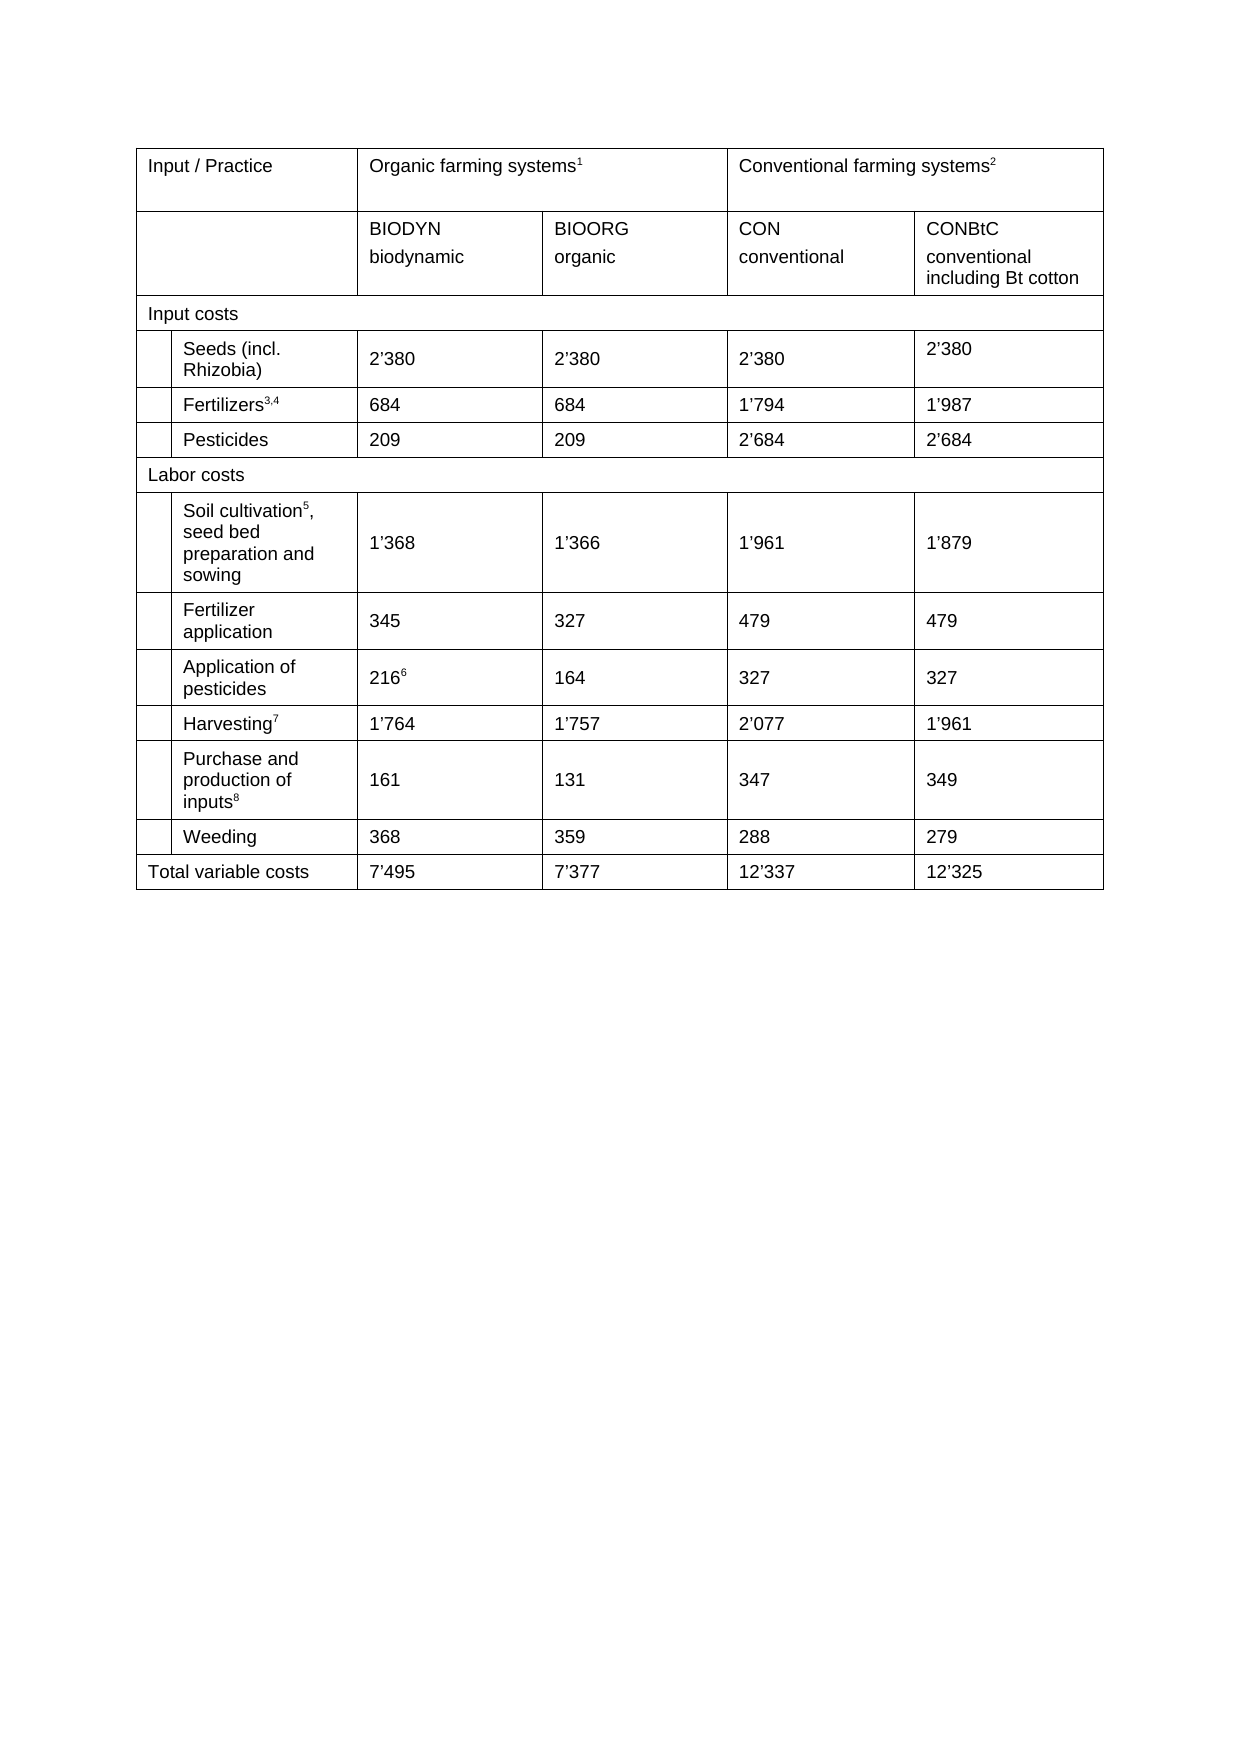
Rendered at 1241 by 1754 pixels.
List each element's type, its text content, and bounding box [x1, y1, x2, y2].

table_cell 2’077 [728, 706, 914, 740]
table_cell [137, 706, 171, 740]
table_cell 2166 [358, 650, 542, 705]
table_cell 327 [728, 650, 914, 705]
table_cell [137, 593, 171, 648]
table_cell 479 [915, 593, 1103, 648]
table_cell 161 [358, 741, 542, 818]
table_cell 1’366 [543, 493, 727, 592]
table_cell 1’961 [728, 493, 914, 592]
table_cell 2’380 [728, 331, 914, 387]
table_cell CONBtC conventional including Bt cotton [915, 212, 1103, 295]
table_cell 2’684 [915, 423, 1103, 457]
table_cell Purchase and production of inputs8 [172, 741, 357, 818]
table_cell 359 [543, 820, 727, 854]
table_cell 1’764 [358, 706, 542, 740]
table_cell 7’377 [543, 855, 727, 889]
table_cell 327 [543, 593, 727, 648]
table_cell 1’961 [915, 706, 1103, 740]
table_cell 1’879 [915, 493, 1103, 592]
table_header Organic farming systems1 [358, 149, 727, 211]
table_cell 479 [728, 593, 914, 648]
table_cell 684 [358, 388, 542, 422]
table_cell [137, 331, 171, 387]
table_cell BIOORG organic [543, 212, 727, 295]
table_cell Weeding [172, 820, 357, 854]
table_cell 2’684 [728, 423, 914, 457]
table_cell [137, 741, 171, 818]
table_cell Application of pesticides [172, 650, 357, 705]
table_cell 1’987 [915, 388, 1103, 422]
table_cell Labor costs [137, 458, 1103, 492]
table_cell 288 [728, 820, 914, 854]
table_cell Pesticides [172, 423, 357, 457]
table_cell 2’380 [915, 331, 1103, 387]
table_cell [137, 212, 357, 295]
table_cell Fertilizer application [172, 593, 357, 648]
table_cell 209 [543, 423, 727, 457]
table_cell CON conventional [728, 212, 914, 295]
table_cell [137, 423, 171, 457]
table_cell [137, 820, 171, 854]
table_cell [137, 388, 171, 422]
table_cell 12’325 [915, 855, 1103, 889]
table_cell Total variable costs [137, 855, 357, 889]
table_cell 347 [728, 741, 914, 818]
table_cell 1’757 [543, 706, 727, 740]
table_cell 209 [358, 423, 542, 457]
table_cell 684 [543, 388, 727, 422]
table_cell 131 [543, 741, 727, 818]
table_cell Seeds (incl. Rhizobia) [172, 331, 357, 387]
table_cell 327 [915, 650, 1103, 705]
table_cell 12’337 [728, 855, 914, 889]
table_cell 279 [915, 820, 1103, 854]
table_cell Harvesting7 [172, 706, 357, 740]
table_cell Fertilizers3,4 [172, 388, 357, 422]
table_cell 2’380 [358, 331, 542, 387]
table_cell Input costs [137, 296, 1103, 330]
table_cell Soil cultivation5, seed bed preparation and sowing [172, 493, 357, 592]
table_cell BIODYN biodynamic [358, 212, 542, 295]
table_cell 349 [915, 741, 1103, 818]
table_header Conventional farming systems2 [728, 149, 1103, 211]
table_cell [137, 493, 171, 592]
table_cell 7’495 [358, 855, 542, 889]
table_cell 1’368 [358, 493, 542, 592]
table_cell 368 [358, 820, 542, 854]
table_cell [137, 650, 171, 705]
table_cell 2’380 [543, 331, 727, 387]
table_header Input / Practice [137, 149, 357, 211]
table_cell 1’794 [728, 388, 914, 422]
table_cell 164 [543, 650, 727, 705]
table_cell 345 [358, 593, 542, 648]
